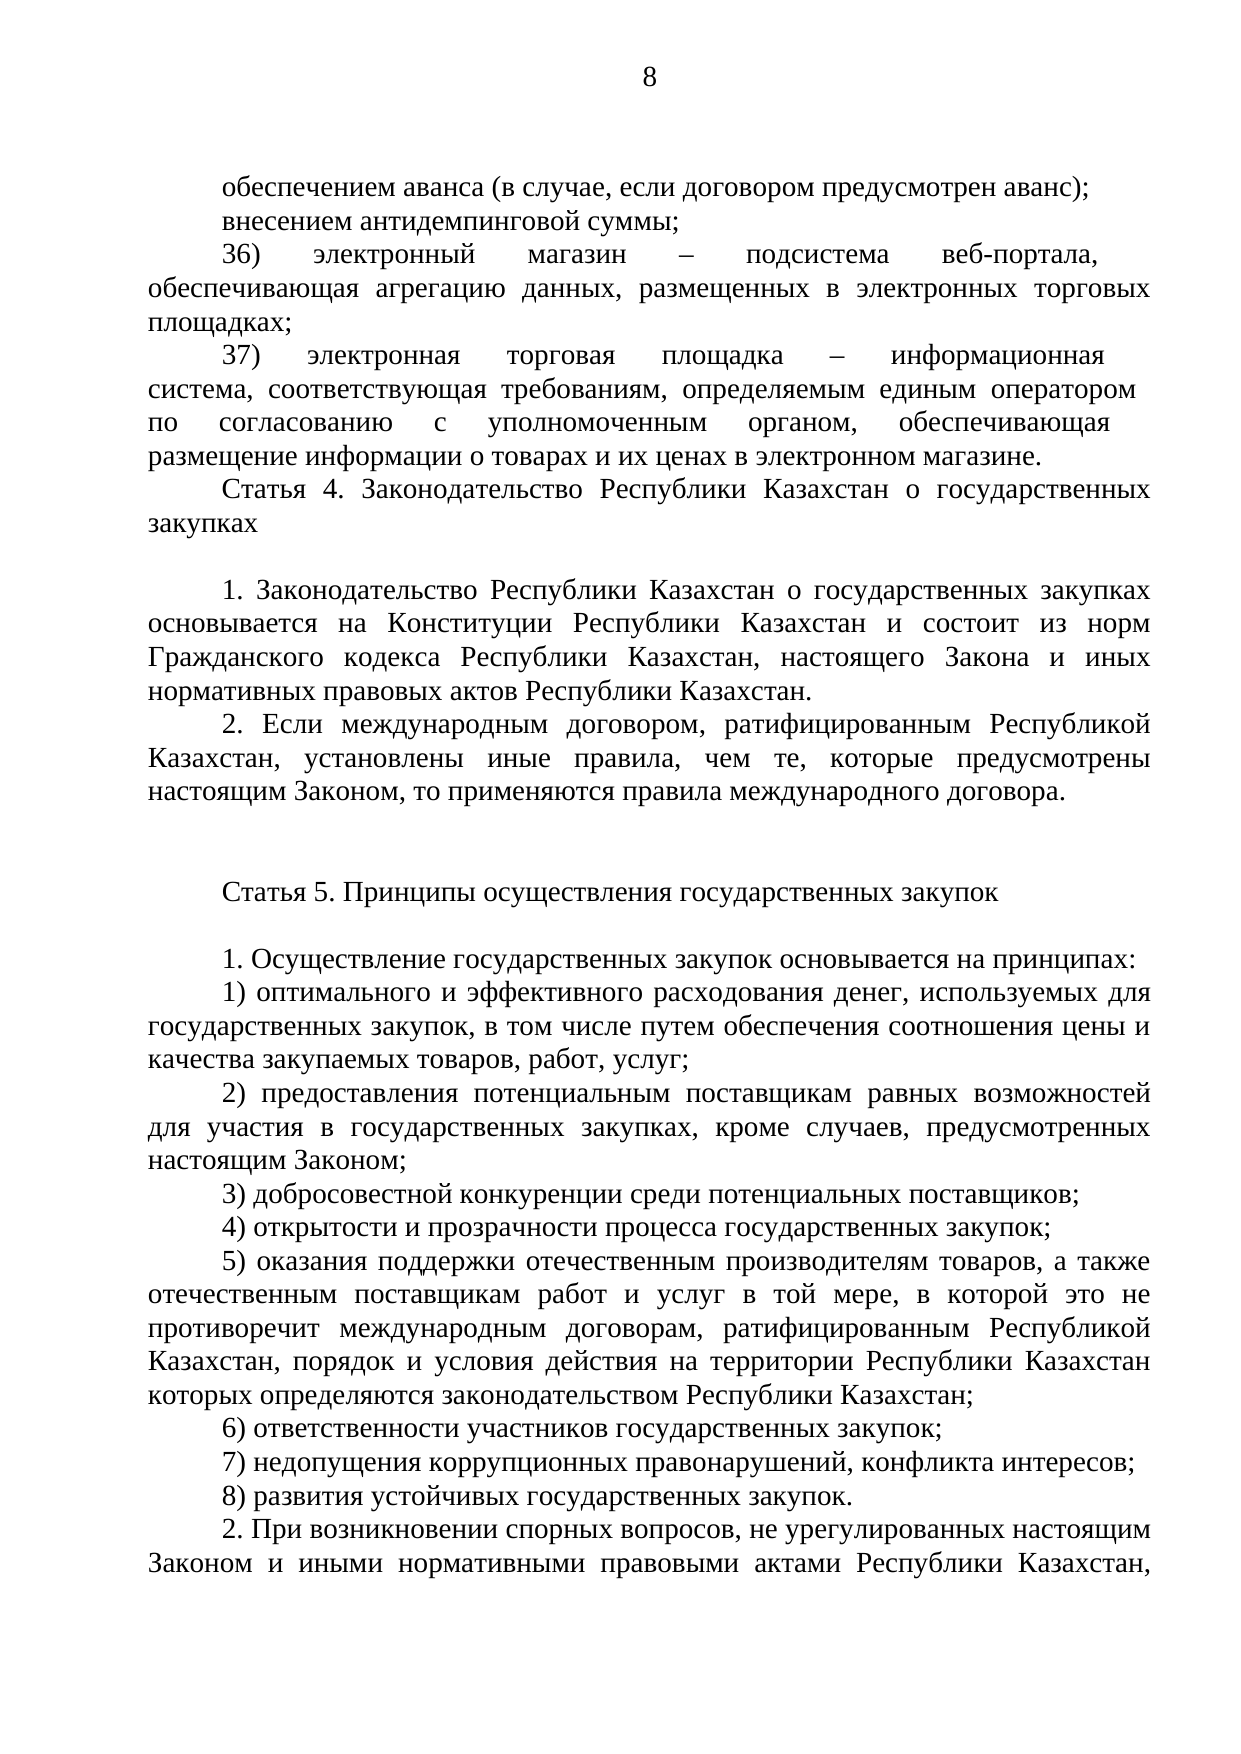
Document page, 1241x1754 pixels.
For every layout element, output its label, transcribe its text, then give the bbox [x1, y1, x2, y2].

text 3) добросовестной конкуренции среди потенциальных поставщиков; [148, 1176, 1152, 1209]
text 2) предоставления потенциальным поставщикам равных возможностей для участия в государственных закупках, кроме случаев, предусмотренных настоящим Законом; [148, 1075, 1152, 1176]
text 1. Осуществление государственных закупок основывается на принципах: [148, 941, 1152, 974]
text 2. Если международным договором, ратифицированным Республикой Казахстан, установлены иные правила, чем те, которые предусмотрены настоящим Законом, то применяются правила международного договора. [148, 706, 1152, 807]
text 7) недопущения коррупционных правонарушений, конфликта интересов; [148, 1444, 1152, 1478]
text 1. Законодательство Республики Казахстан о государственных закупках основывается на Конституции Республики Казахстан и состоит из норм Гражданского кодекса Республики Казахстан, настоящего Закона и иных нормативных правовых актов Республики Казахстан. [148, 572, 1152, 706]
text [148, 1511, 1152, 1578]
text Статья 4. Законодательство Республики Казахстан о государственных закупках [148, 471, 1152, 538]
text внесением антидемпинговой суммы; [148, 203, 1152, 237]
text 37) электронная торговая площадка – информационная система, соответствующая требованиям, определяемым единым оператором по согласованию с уполномоченным органом, обеспечивающая размещение информации о товарах и их ценах в электронном магазине. [148, 337, 1152, 471]
text 36) электронный магазин – подсистема веб-портала, обеспечивающая агрегацию данных, размещенных в электронных торговых площадках; [148, 237, 1152, 337]
text 1) оптимального и эффективного расходования денег, используемых для государственных закупок, в том числе путем обеспечения соотношения цены и качества закупаемых товаров, работ, услуг; [148, 974, 1152, 1075]
text 8) развития устойчивых государственных закупок. [148, 1478, 1152, 1511]
text обеспечением аванса (в случае, если договором предусмотрен аванс); [148, 169, 1152, 203]
text 5) оказания поддержки отечественным производителям товаров, а также отечественным поставщикам работ и услуг в той мере, в которой это не противоречит международным договорам, ратифицированным Республикой Казахстан, порядок и условия действия на территории Республики Казахстан которых определяются законодательством Республики Казахстан; [148, 1243, 1152, 1411]
text 4) открытости и прозрачности процесса государственных закупок; [148, 1209, 1152, 1243]
text 6) ответственности участников государственных закупок; [148, 1411, 1152, 1444]
text Статья 5. Принципы осуществления государственных закупок [148, 874, 1152, 907]
